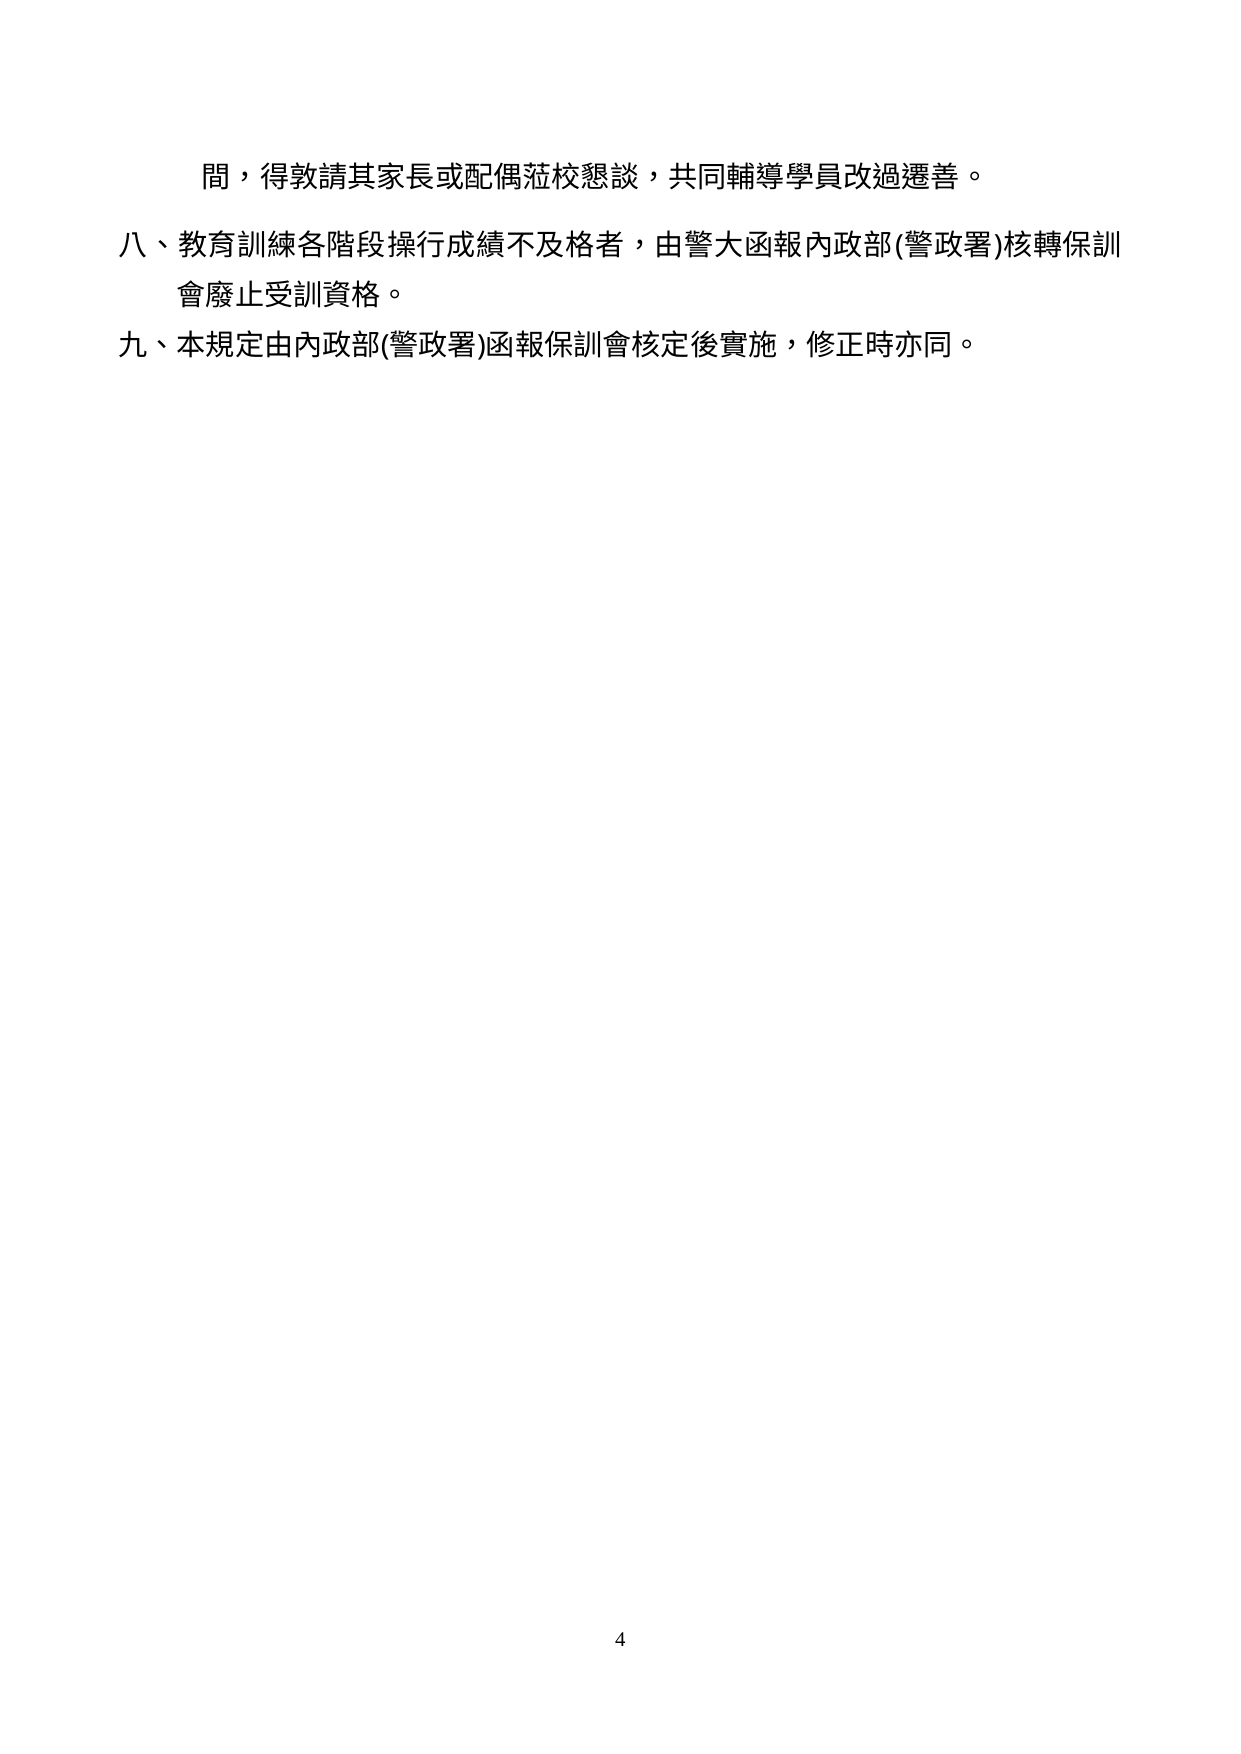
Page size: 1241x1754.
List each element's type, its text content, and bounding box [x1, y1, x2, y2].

text 八、教育訓練各階段操行成績不及格者，由警大函報內政部(警政署)核轉保訓會廢止受訓資格。 [118, 216, 1122, 316]
text 九、本規定由內政部(警政署)函報保訓會核定後實施，修正時亦同。 [118, 316, 1122, 366]
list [143, 133, 1122, 216]
